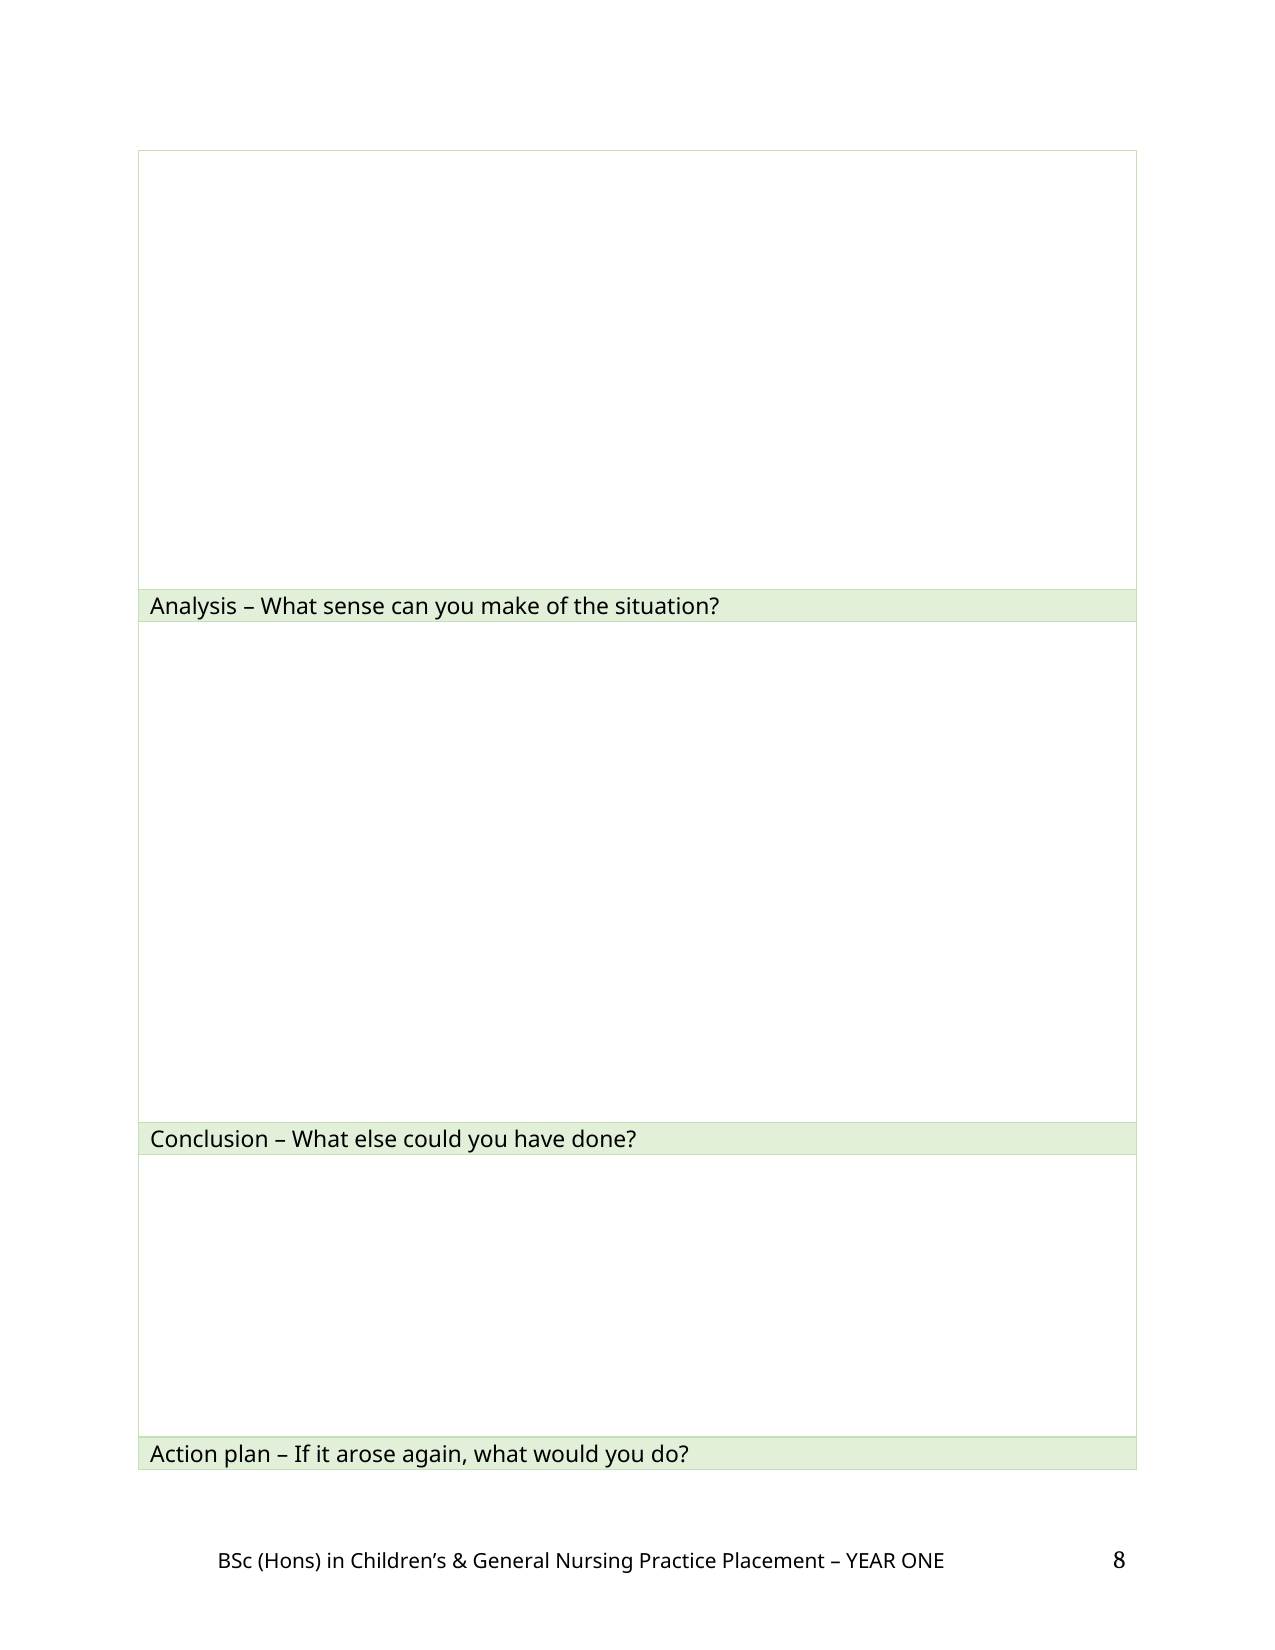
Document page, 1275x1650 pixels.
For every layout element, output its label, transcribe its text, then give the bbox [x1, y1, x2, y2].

table_cell Action plan – If it arose again, what would you do? [139, 1438, 1136, 1469]
table_cell [139, 1155, 1136, 1436]
table_cell Analysis – What sense can you make of the situation? [139, 590, 1136, 621]
table_cell [139, 151, 1136, 588]
table_cell Conclusion – What else could you have done? [139, 1123, 1136, 1154]
table_cell [139, 622, 1136, 1122]
